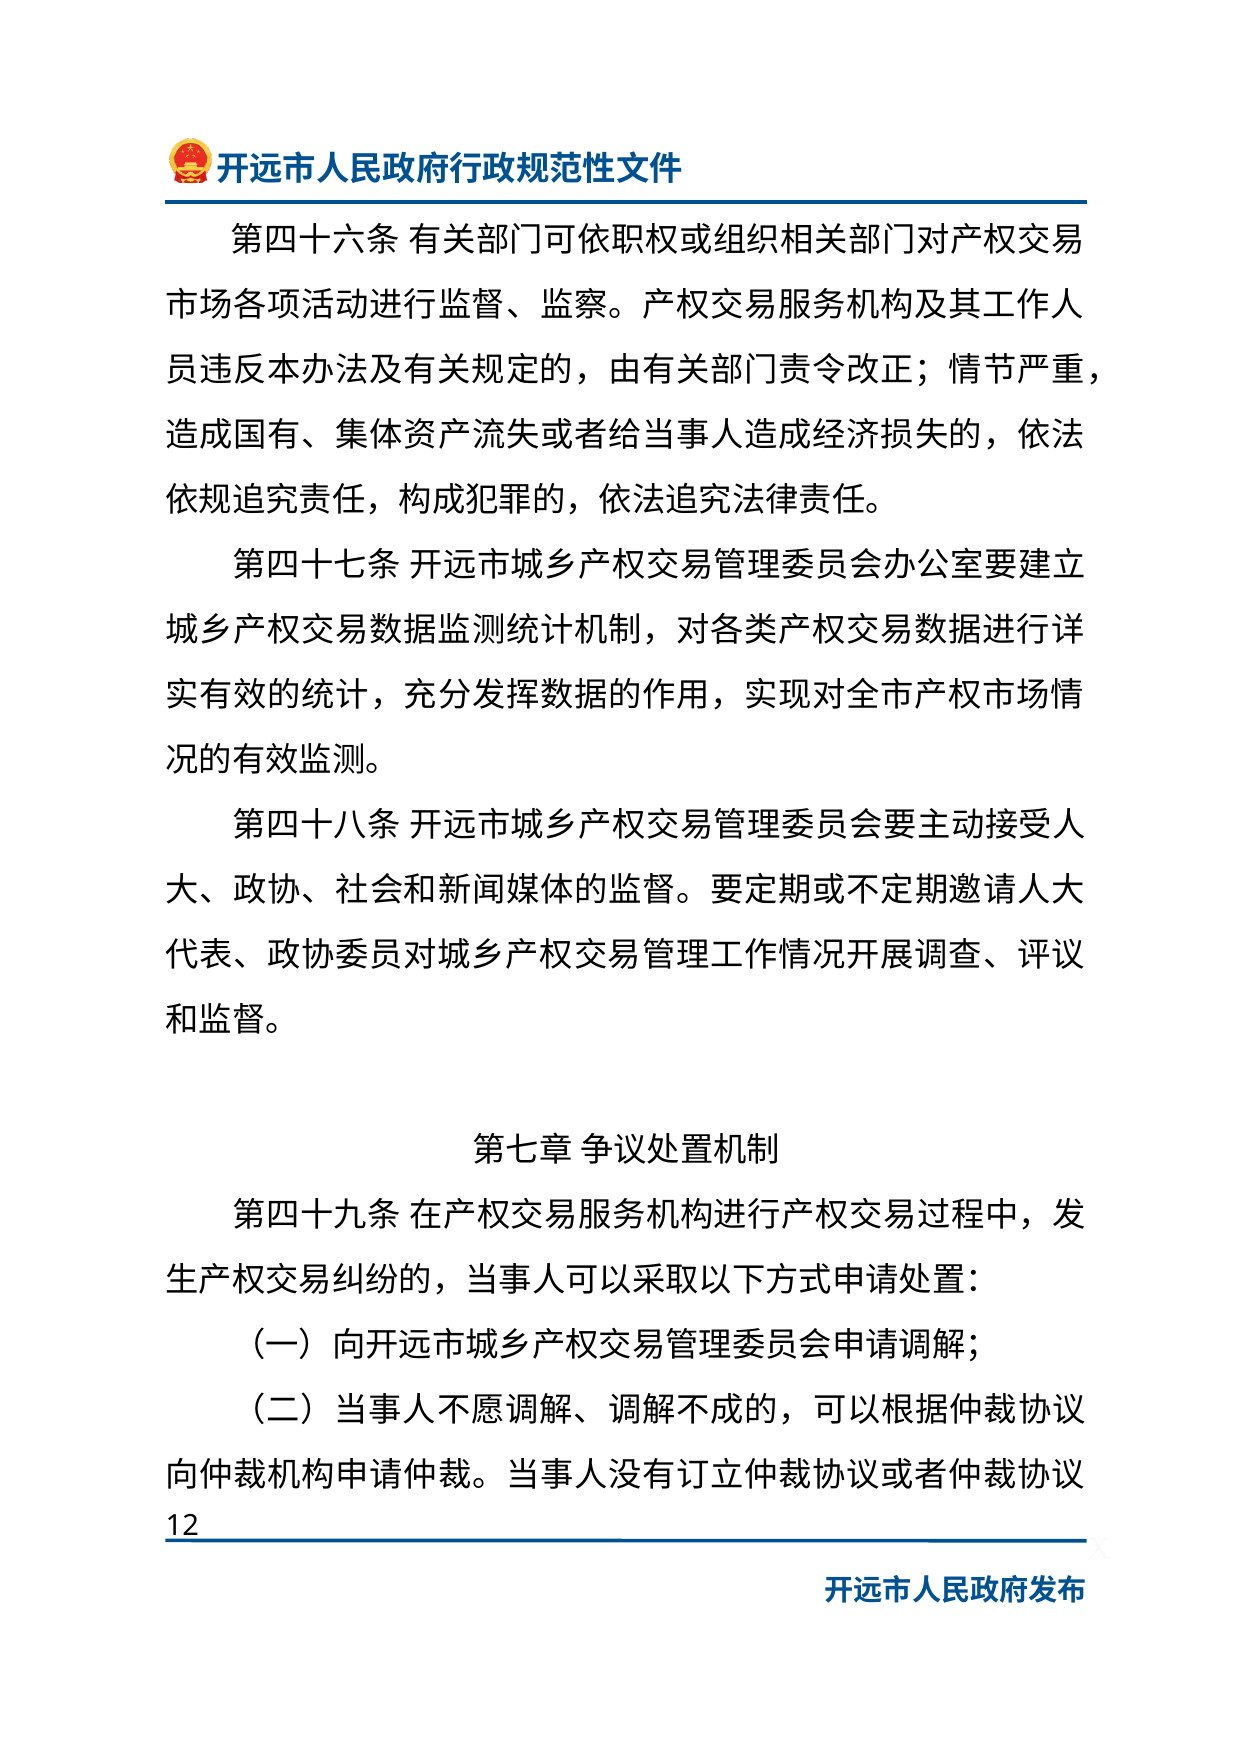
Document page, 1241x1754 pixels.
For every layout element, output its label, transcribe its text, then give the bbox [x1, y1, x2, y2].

text 第四十九条 在产权交易服务机构进行产权交易过程中，发生产权交易纠纷的，当事人可以采取以下方式申请处置： [165, 1179, 1087, 1309]
text 第四十七条 开远市城乡产权交易管理委员会办公室要建立城乡产权交易数据监测统计机制，对各类产权交易数据进行详实有效的统计，充分发挥数据的作用，实现对全市产权市场情况的有效监测。 [165, 529, 1087, 789]
picture [165, 136, 216, 187]
text 第七章 争议处置机制 [165, 1114, 1087, 1179]
text 第四十八条 开远市城乡产权交易管理委员会要主动接受人大、政协、社会和新闻媒体的监督。要定期或不定期邀请人大代表、政协委员对城乡产权交易管理工作情况开展调查、评议和监督。 [165, 789, 1087, 1049]
text 第四十六条 有关部门可依职权或组织相关部门对产权交易市场各项活动进行监督、监察。产权交易服务机构及其工作人员违反本办法及有关规定的，由有关部门责令改正；情节严重，造成国有、集体资产流失或者给当事人造成经济损失的，依法依规追究责任，构成犯罪的，依法追究法律责任。 [165, 204, 1087, 529]
text （一）向开远市城乡产权交易管理委员会申请调解； [165, 1309, 1087, 1374]
text （二）当事人不愿调解、调解不成的，可以根据仲裁协议向仲裁机构申请仲裁。当事人没有订立仲裁协议或者仲裁协议无效的，可以向人民法院起诉。当事人应当履行发生法律效力的判决、仲裁裁决、调解书；拒不履行的，对方可以请求人民法院执行。 [165, 1374, 1087, 1504]
